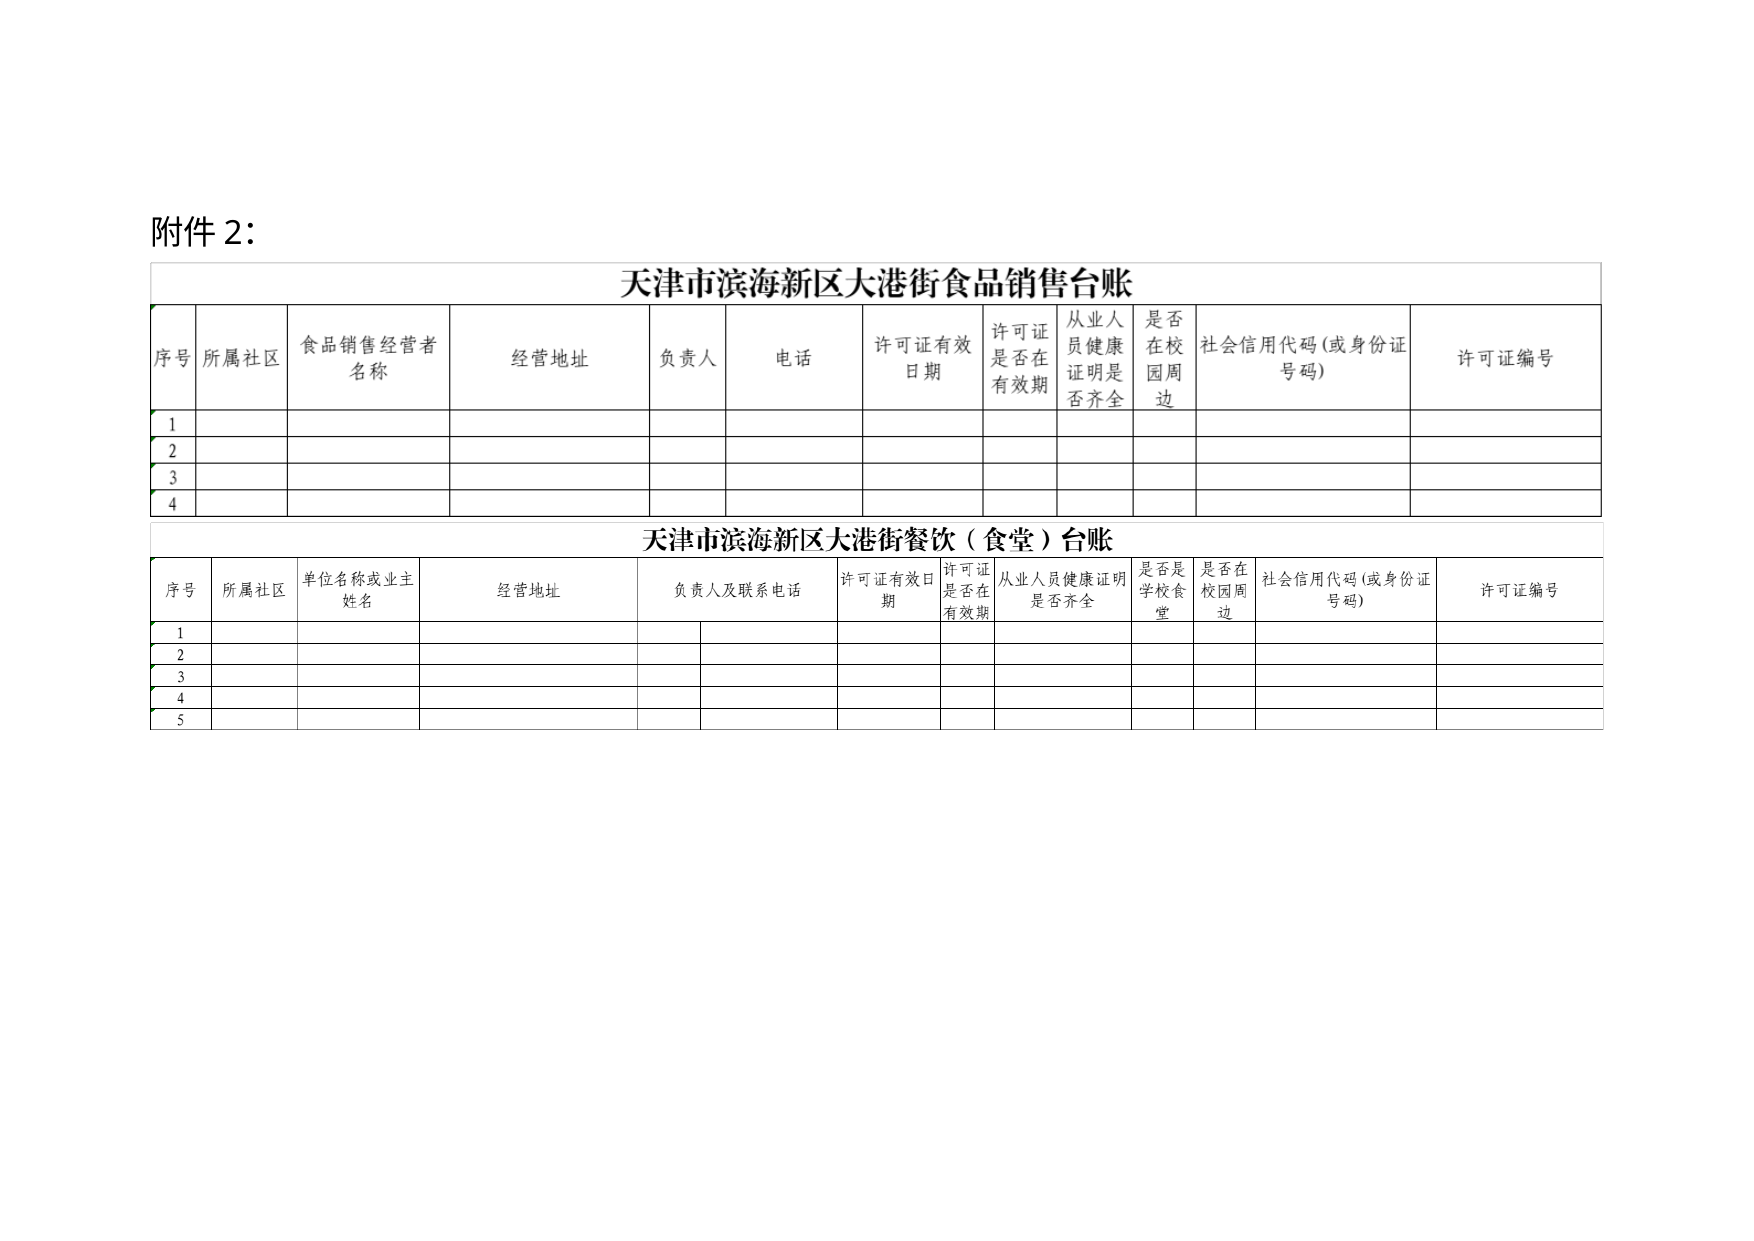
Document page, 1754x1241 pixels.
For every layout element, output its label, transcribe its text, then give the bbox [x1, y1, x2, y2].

text 附件2： [150, 198, 1604, 263]
picture [150, 522, 1604, 730]
picture [150, 262, 1603, 517]
